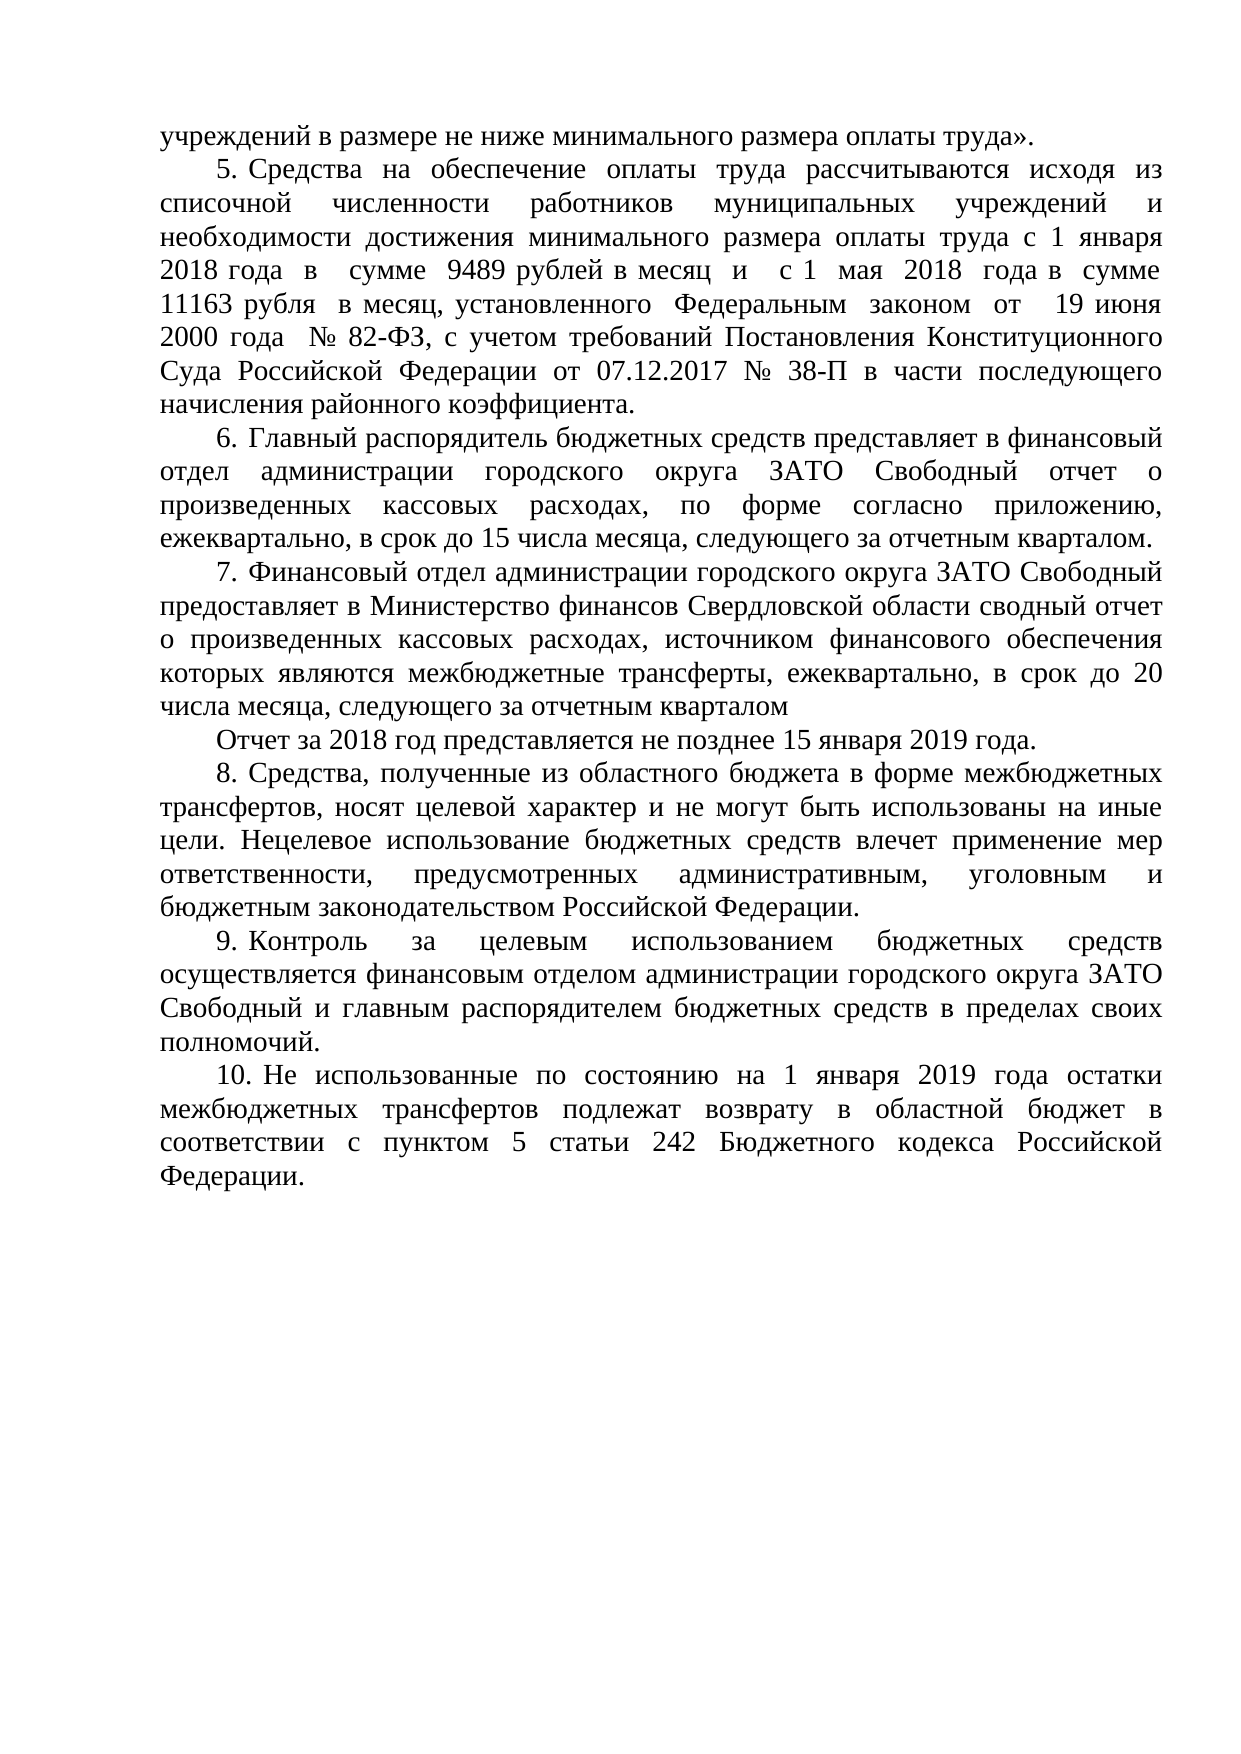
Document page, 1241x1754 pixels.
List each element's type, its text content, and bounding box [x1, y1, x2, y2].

list Главный распорядитель бюджетных средств представляет в финансовый отдел администрации городского округа ЗАТО Свободный отчет о произведенных кассовых расходах, по форме согласно приложению, ежеквартально, в срок до 15 числа месяца, следующего за отчетным кварталом. [159, 420, 1163, 554]
list Финансовый отдел администрации городского округа ЗАТО Свободный предоставляет в Министерство финансов Свердловской области сводный отчет о произведенных кассовых расходах, источником финансового обеспечения которых являются межбюджетные трансферты, ежеквартально, в срок до 20 числа месяца, следующего за отчетным кварталом [159, 554, 1163, 722]
list Средства, полученные из областного бюджета в форме межбюджетных трансфертов, носят целевой характер и не могут быть использованы на иные цели. Нецелевое использование бюджетных средств влечет применение мер ответственности, предусмотренных административным, уголовным и бюджетным законодательством Российской Федерации. [159, 755, 1163, 923]
list Средства на обеспечение оплаты труда рассчитываются исходя из списочной численности работников муниципальных учреждений и необходимости достижения минимального размера оплаты труда с 1 января 2018 года в сумме 9489 рублей в месяц и с 1 мая 2018 года в сумме 11163 рубля в месяц, установленного Федеральным законом от 19 июня 2000 года № 82-ФЗ, с учетом требований Постановления Конституционного Суда Российской Федерации от 07.12.2017 № 38-П в части последующего начисления районного коэффициента. [159, 152, 1163, 420]
list Контроль за целевым использованием бюджетных средств осуществляется финансовым отделом администрации городского округа ЗАТО Свободный и главным распорядителем бюджетных средств в пределах своих полномочий. [159, 923, 1163, 1057]
list Не использованные по состоянию на 1 января 2019 года остатки межбюджетных трансфертов подлежат возврату в областной бюджет в соответствии с пунктом 5 статьи 242 Бюджетного кодекса Российской Федерации. [159, 1057, 1163, 1191]
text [159, 118, 1163, 152]
text Отчет за 2018 год представляется не позднее 15 января 2019 года. [159, 722, 1163, 755]
